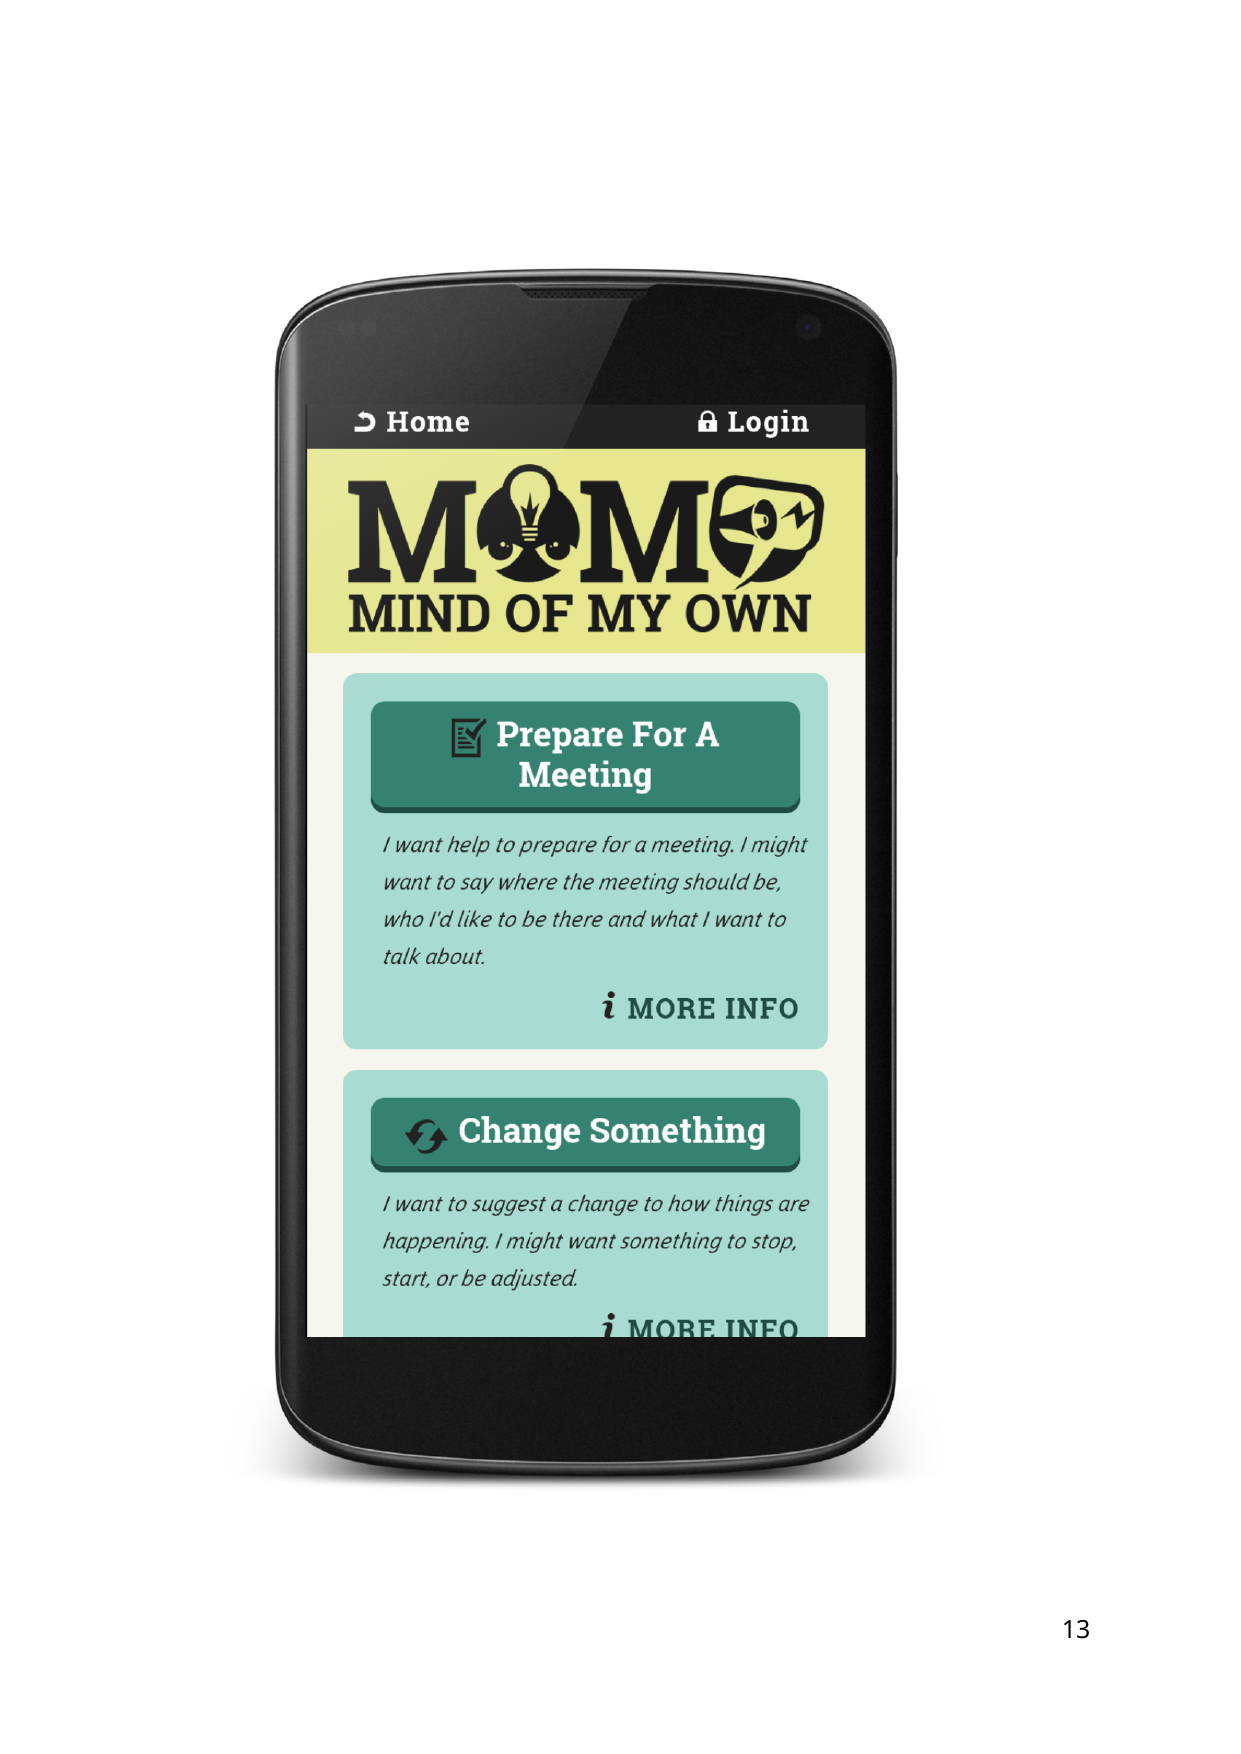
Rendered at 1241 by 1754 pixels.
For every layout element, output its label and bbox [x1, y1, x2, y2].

picture [150, 150, 1021, 1602]
